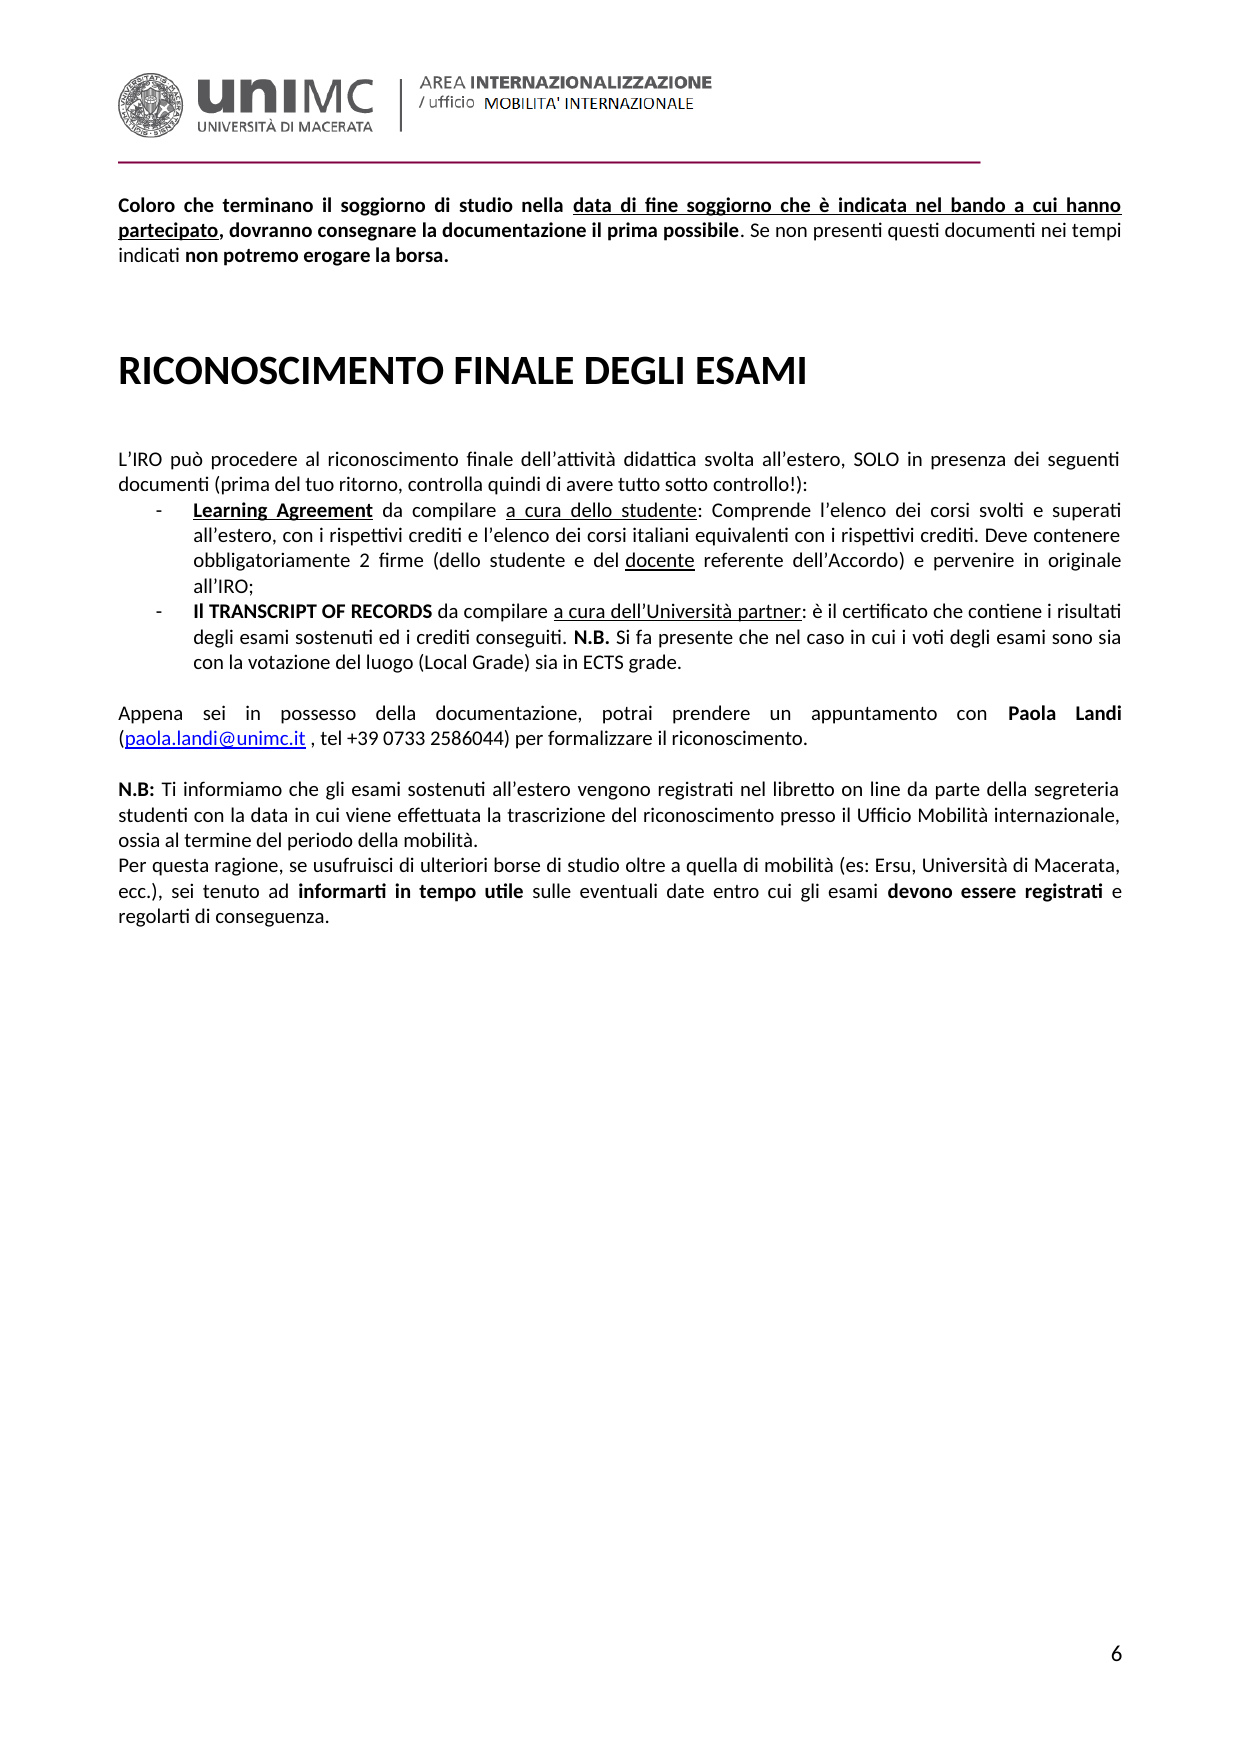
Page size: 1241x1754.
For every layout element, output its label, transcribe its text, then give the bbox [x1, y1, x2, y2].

list Il TRANSCRIPT OF RECORDS da compilare a cura dell’Università partner: è il certificato che contiene i risultati degli esami sostenuti ed i crediti conseguiti. N.B. Si fa presente che nel caso in cui i voti degli esami sono sia con la votazione del luogo (Local Grade) sia in ECTS grade. [156, 598, 1122, 675]
text N.B: Ti informiamo che gli esami sostenuti all’estero vengono registrati nel libretto on line da parte della segreteria studenti con la data in cui viene effettuata la trascrizione del riconoscimento presso il Ufficio Mobilità internazionale, ossia al termine del periodo della mobilità. [118, 776, 1122, 853]
text Appena sei in possesso della documentazione, potrai prendere un appuntamento con Paola Landi (paola.landi@unimc.it , tel +39 0733 2586044) per formalizzare il riconoscimento. [118, 700, 1122, 751]
text RICONOSCIMENTO FINALE DEGLI ESAMI [118, 344, 1122, 395]
list Learning Agreement da compilare a cura dello studente: Comprende l’elenco dei corsi svolti e superati all’estero, con i rispettivi crediti e l’elenco dei corsi italiani equivalenti con i rispettivi crediti. Deve contenere obbligatoriamente 2 firme (dello studente e del docente referente dell’Accordo) e pervenire in originale all’IRO; [156, 497, 1122, 598]
text Coloro che terminano il soggiorno di studio nella data di fine soggiorno che è indicata nel bando a cui hanno partecipato, dovranno consegnare la documentazione il prima possibile. Se non presenti questi documenti nei tempi indicati non potremo erogare la borsa. [118, 192, 1122, 268]
text Per questa ragione, se usufruisci di ulteriori borse di studio oltre a quella di mobilità (es: Ersu, Università di Macerata, ecc.), sei tenuto ad informarti in tempo utile sulle eventuali date entro cui gli esami devono essere registrati e regolarti di conseguenza. [118, 853, 1122, 929]
text L’IRO può procedere al riconoscimento finale dell’attività didattica svolta all’estero, SOLO in presenza dei seguenti documenti (prima del tuo ritorno, controlla quindi di avere tutto sotto controllo!): [118, 446, 1122, 497]
picture [118, 73, 982, 164]
